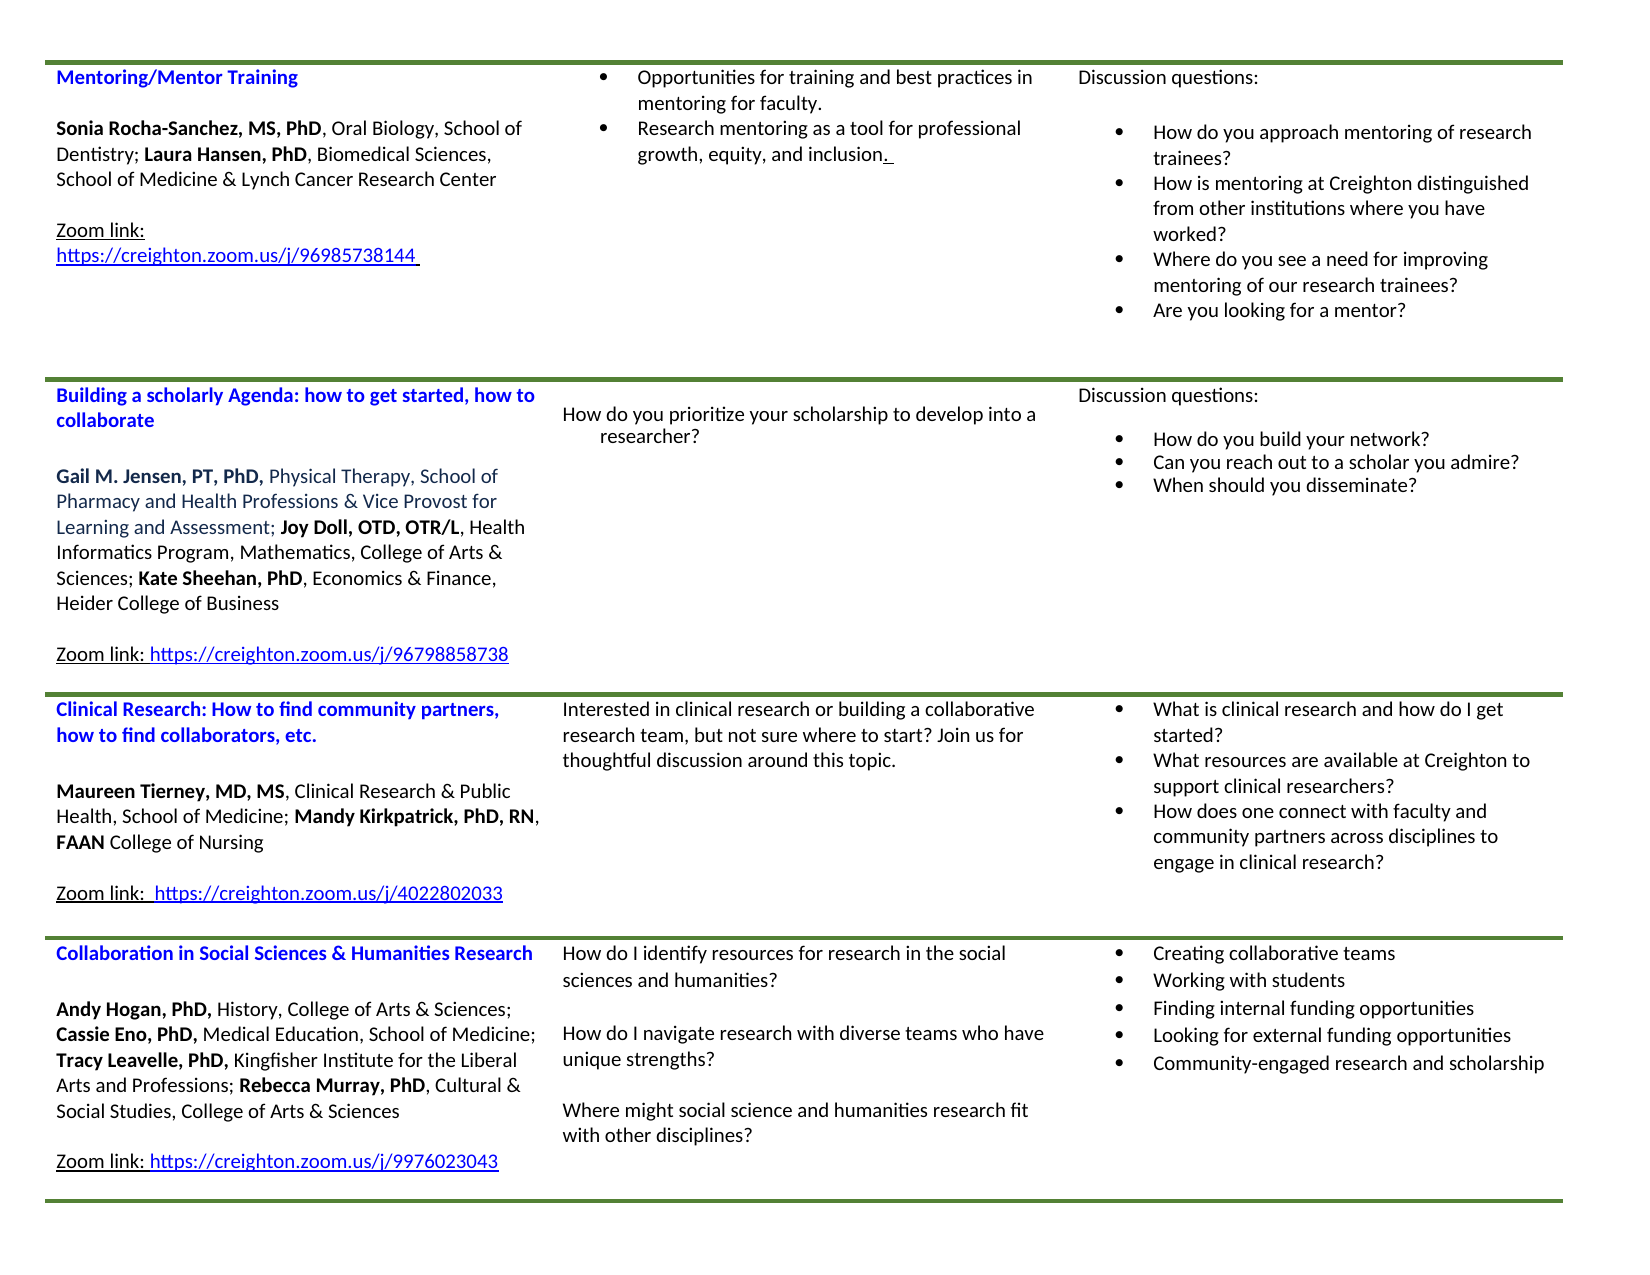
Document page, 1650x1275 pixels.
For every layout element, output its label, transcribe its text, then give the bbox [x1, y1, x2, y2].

table_cell Clinical Research: How to find community partners, how to find collaborators, etc. Maureen Tierney, MD, MS, Clinical Research & Public Health, School of Medicine; Mandy Kirkpatrick, PhD, RN, FAAN College of Nursing Zoom link: https://creighton.zoom.us/j/4022802033 [45, 697, 551, 936]
table_cell Building a scholarly Agenda: how to get started, how to collaborate Gail M. Jensen, PT, PhD, Physical Therapy, School of Pharmacy and Health Professions & Vice Provost for Learning and Assessment; Joy Doll, OTD, OTR/L, Health Informatics Program, Mathematics, College of Arts & Sciences; Kate Sheehan, PhD, Economics & Finance, Heider College of Business Zoom link: https://creighton.zoom.us/j/96798858738 [45, 382, 551, 692]
table_cell Opportunities for training and best practices in mentoring for faculty. Research mentoring as a tool for professional growth, equity, and inclusion. [551, 65, 1067, 377]
table_cell Discussion questions: How do you approach mentoring of research trainees? How is mentoring at Creighton distinguished from other institutions where you have worked? Where do you see a need for improving mentoring of our research trainees? Are you looking for a mentor? [1067, 65, 1563, 377]
table_cell Discussion questions: How do you build your network? Can you reach out to a scholar you admire? When should you disseminate? [1067, 382, 1563, 692]
table_cell Collaboration in Social Sciences & Humanities Research Andy Hogan, PhD, History, College of Arts & Sciences; Cassie Eno, PhD, Medical Education, School of Medicine; Tracy Leavelle, PhD, Kingfisher Institute for the Liberal Arts and Professions; Rebecca Murray, PhD, Cultural & Social Studies, College of Arts & Sciences Zoom link: https://creighton.zoom.us/j/9976023043 [45, 940, 551, 1198]
table_cell How do I identify resources for research in the social sciences and humanities? How do I navigate research with diverse teams who have unique strengths? Where might social science and humanities research fit with other disciplines? [551, 940, 1067, 1198]
table_cell What is clinical research and how do I get started? What resources are available at Creighton to support clinical researchers? How does one connect with faculty and community partners across disciplines to engage in clinical research? [1067, 697, 1563, 936]
table_cell How do you prioritize your scholarship to develop into a researcher? [551, 382, 1067, 692]
table_cell Mentoring/Mentor Training Sonia Rocha-Sanchez, MS, PhD, Oral Biology, School of Dentistry; Laura Hansen, PhD, Biomedical Sciences, School of Medicine & Lynch Cancer Research Center Zoom link: https://creighton.zoom.us/j/96985738144 [45, 65, 551, 377]
table_cell Creating collaborative teams Working with students Finding internal funding opportunities Looking for external funding opportunities Community-engaged research and scholarship [1067, 940, 1563, 1198]
table_cell Interested in clinical research or building a collaborative research team, but not sure where to start? Join us for thoughtful discussion around this topic. [551, 697, 1067, 936]
